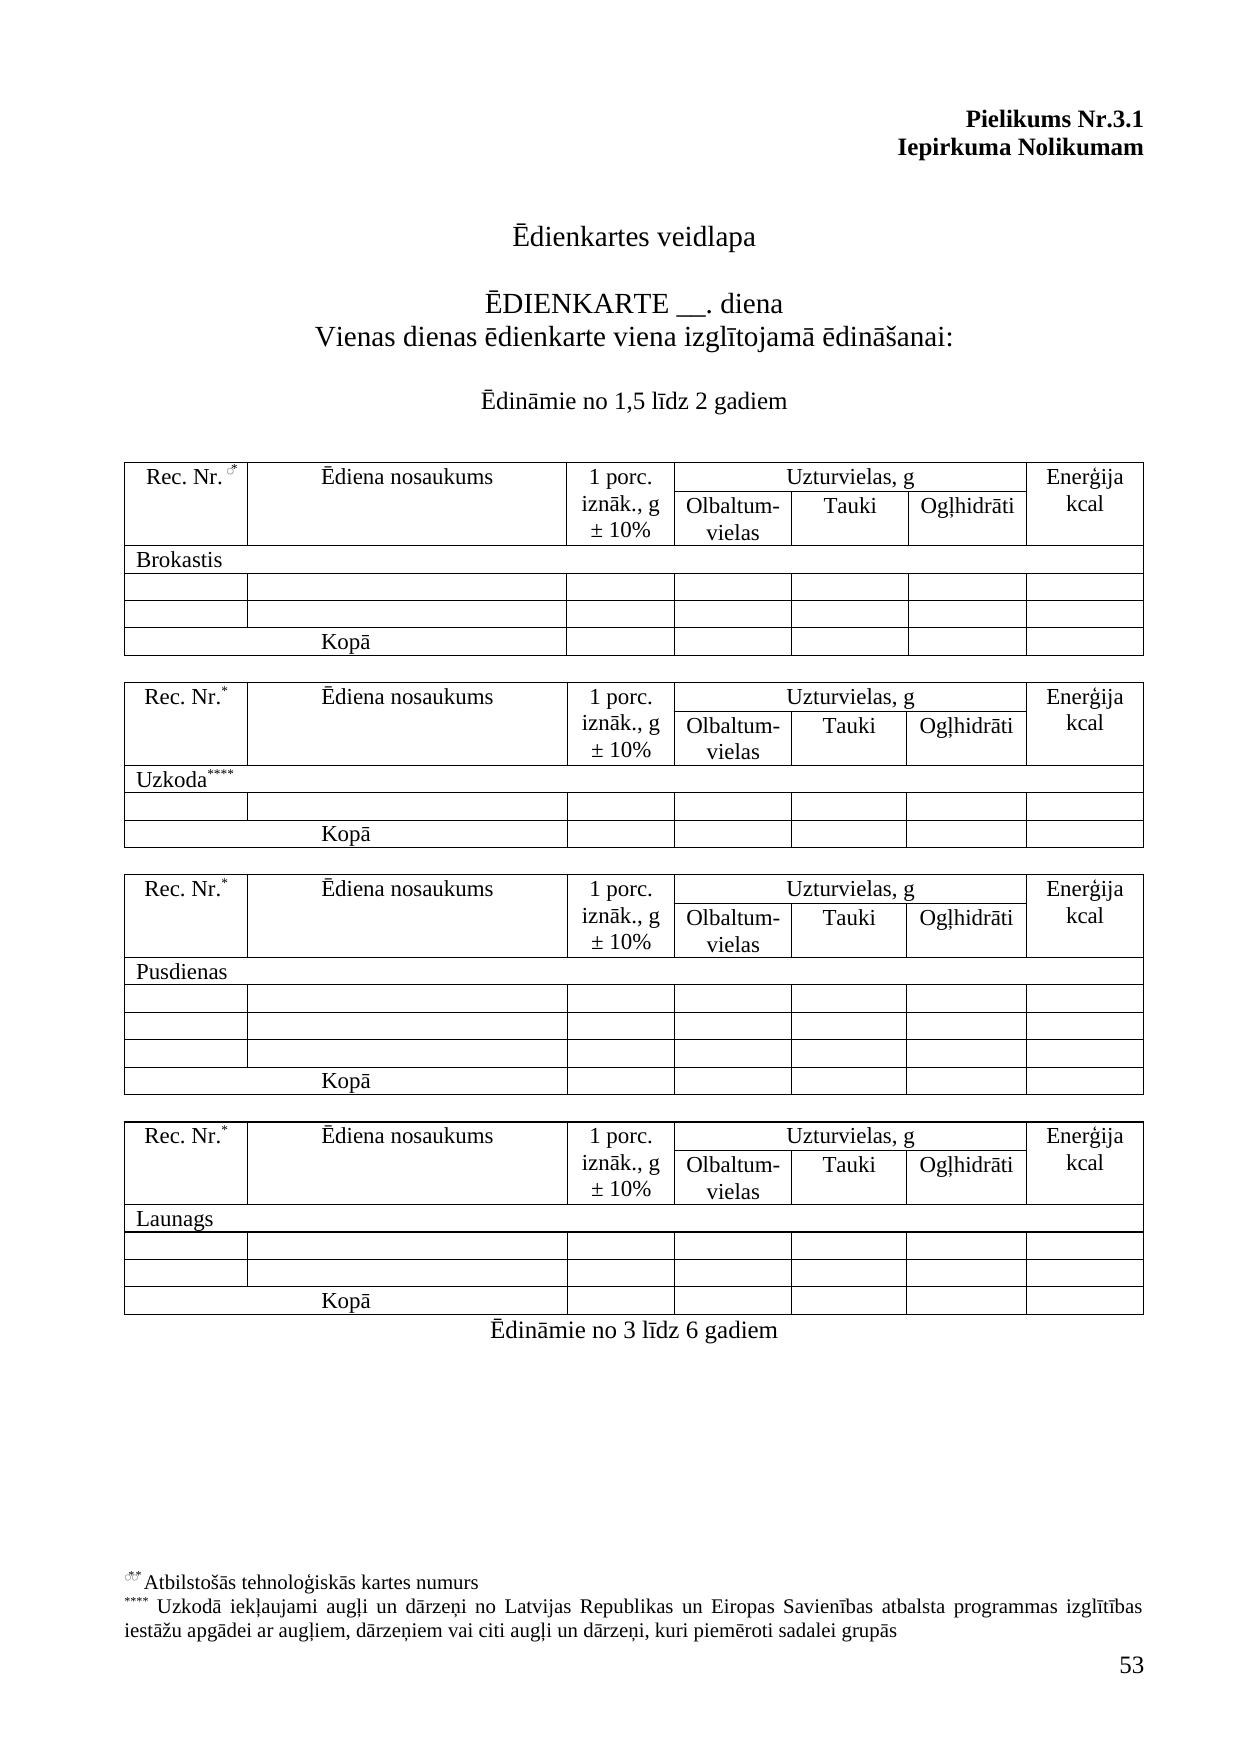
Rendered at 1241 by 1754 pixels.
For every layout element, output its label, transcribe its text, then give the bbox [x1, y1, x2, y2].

table_cell Uzkoda** [125, 766, 1143, 792]
table_cell [792, 985, 906, 1012]
table_cell [675, 1233, 791, 1259]
table_cell [675, 1068, 791, 1094]
table_header 1 porc. iznāk., g ± 10% [568, 683, 674, 765]
table_cell [792, 793, 906, 819]
table_cell [792, 1040, 906, 1067]
table_cell Tauki [792, 1151, 906, 1204]
table_cell [248, 601, 566, 627]
table_cell [568, 1013, 674, 1039]
table_header Rec. Nr.* [125, 875, 247, 957]
table_cell [1027, 1287, 1143, 1314]
table_cell Tauki [792, 492, 908, 545]
table_header Ēdiena nosaukums [248, 683, 567, 765]
table_cell [248, 985, 567, 1012]
table_cell [907, 1013, 1026, 1039]
table_cell [125, 1260, 247, 1286]
table_cell [907, 1260, 1026, 1286]
text Ēdienkartes veidlapa [124, 219, 1144, 252]
table_cell [125, 601, 247, 627]
table_header Uzturvielas, g [675, 875, 1026, 903]
table_cell [567, 628, 674, 654]
table_cell [125, 574, 247, 600]
table_cell [909, 574, 1026, 600]
table_cell [675, 1013, 791, 1039]
table_cell [568, 821, 674, 847]
table_cell Ogļhidrāti [907, 712, 1026, 765]
table_cell Ogļhidrāti [907, 904, 1026, 957]
table_cell Olbaltum- vielas [675, 904, 791, 957]
table_cell [1027, 1040, 1143, 1067]
table_cell [568, 1260, 674, 1286]
table_header 1 porc. iznāk., g ± 10% [567, 463, 674, 545]
table_cell [125, 1040, 247, 1067]
table_cell [568, 1040, 674, 1067]
table_cell [675, 985, 791, 1012]
text ĒDIENKARTE __. diena [124, 286, 1144, 319]
table_cell Olbaltum- vielas [675, 712, 791, 765]
table_cell [1027, 985, 1143, 1012]
table_cell [1027, 1260, 1143, 1286]
table_header Uzturvielas, g [675, 683, 1026, 711]
table_cell Brokastis [125, 546, 1143, 572]
table_cell [1027, 821, 1143, 847]
table_cell Olbaltum- vielas [675, 1151, 791, 1204]
table_cell [675, 1040, 791, 1067]
table_cell [568, 793, 674, 819]
text Pielikums Nr.3.1 [124, 104, 1144, 132]
table_cell [909, 628, 1026, 654]
table_cell [567, 574, 674, 600]
table_cell [792, 601, 908, 627]
table_cell [675, 574, 791, 600]
table_header Enerģija kcal [1027, 1123, 1143, 1204]
table_cell Launags [125, 1205, 1143, 1231]
text Iepirkuma Nolikumam [124, 132, 1144, 161]
table_cell [1027, 1013, 1143, 1039]
table_cell [792, 1260, 906, 1286]
table_header Uzturvielas, g [675, 1123, 1026, 1150]
table_header Enerģija kcal [1027, 463, 1143, 545]
table_cell [907, 985, 1026, 1012]
table_cell [248, 793, 567, 819]
table_cell Kopā [125, 1287, 567, 1314]
table_cell [1027, 1068, 1143, 1094]
table_cell [792, 1068, 906, 1094]
table_cell [248, 1260, 567, 1286]
table_cell [792, 628, 908, 654]
table_cell [1027, 1233, 1143, 1259]
table_header Uzturvielas, g [675, 463, 1026, 491]
table_header Rec. Nr.* [125, 683, 247, 765]
table_cell [1027, 793, 1143, 819]
table_cell Kopā [125, 1068, 567, 1094]
table_header Ēdiena nosaukums [248, 1123, 567, 1204]
table_header 1 porc. iznāk., g ± 10% [568, 1123, 674, 1204]
table_cell [907, 821, 1026, 847]
table_header Enerģija kcal [1027, 875, 1143, 957]
table_cell [1027, 574, 1143, 600]
table_cell [675, 628, 791, 654]
table_cell [907, 793, 1026, 819]
table_cell [792, 1013, 906, 1039]
table_cell [568, 985, 674, 1012]
table_cell [675, 601, 791, 627]
table_cell [567, 601, 674, 627]
table_cell [125, 793, 247, 819]
table_cell [907, 1287, 1026, 1314]
table_cell [907, 1068, 1026, 1094]
table_cell [248, 1013, 567, 1039]
text Ēdināmie no 1,5 līdz 2 gadiem [124, 386, 1144, 415]
table_cell [1027, 628, 1143, 654]
table_cell [568, 1068, 674, 1094]
table_cell [675, 1287, 791, 1314]
table_cell [792, 574, 908, 600]
table_header Ēdiena nosaukums [248, 463, 566, 545]
table_cell [568, 1233, 674, 1259]
table_cell [125, 1013, 247, 1039]
table_cell [909, 601, 1026, 627]
table_cell Pusdienas [125, 958, 1143, 984]
table_cell Ogļhidrāti [909, 492, 1026, 545]
text Vienas dienas ēdienkarte viena izglītojamā ēdināšanai: [124, 319, 1144, 353]
table_cell [675, 1260, 791, 1286]
table_cell [675, 793, 791, 819]
table_cell [792, 1287, 906, 1314]
table_cell Tauki [792, 904, 906, 957]
table_header 1 porc. iznāk., g ± 10% [568, 875, 674, 957]
table_cell [248, 1233, 567, 1259]
table_cell [125, 985, 247, 1012]
table_cell Tauki [792, 712, 906, 765]
table_cell Olbaltum- vielas [675, 492, 791, 545]
text Ēdināmie no 3 līdz 6 gadiem [124, 1315, 1144, 1343]
table_cell [675, 821, 791, 847]
table_cell Ogļhidrāti [907, 1151, 1026, 1204]
table_cell [907, 1233, 1026, 1259]
table_cell [568, 1287, 674, 1314]
table_cell [792, 821, 906, 847]
table_cell Kopā [125, 628, 566, 654]
table_cell [792, 1233, 906, 1259]
table_header Rec. Nr.* [125, 1123, 247, 1204]
table_header Rec. Nr. ⃰ [125, 463, 247, 545]
table_cell [1027, 601, 1143, 627]
table_header Ēdiena nosaukums [248, 875, 567, 957]
table_cell [248, 574, 566, 600]
table_header Enerģija kcal [1027, 683, 1143, 765]
table_cell [907, 1040, 1026, 1067]
table_cell [125, 1233, 247, 1259]
table_cell [248, 1040, 567, 1067]
table_cell Kopā [125, 821, 567, 847]
